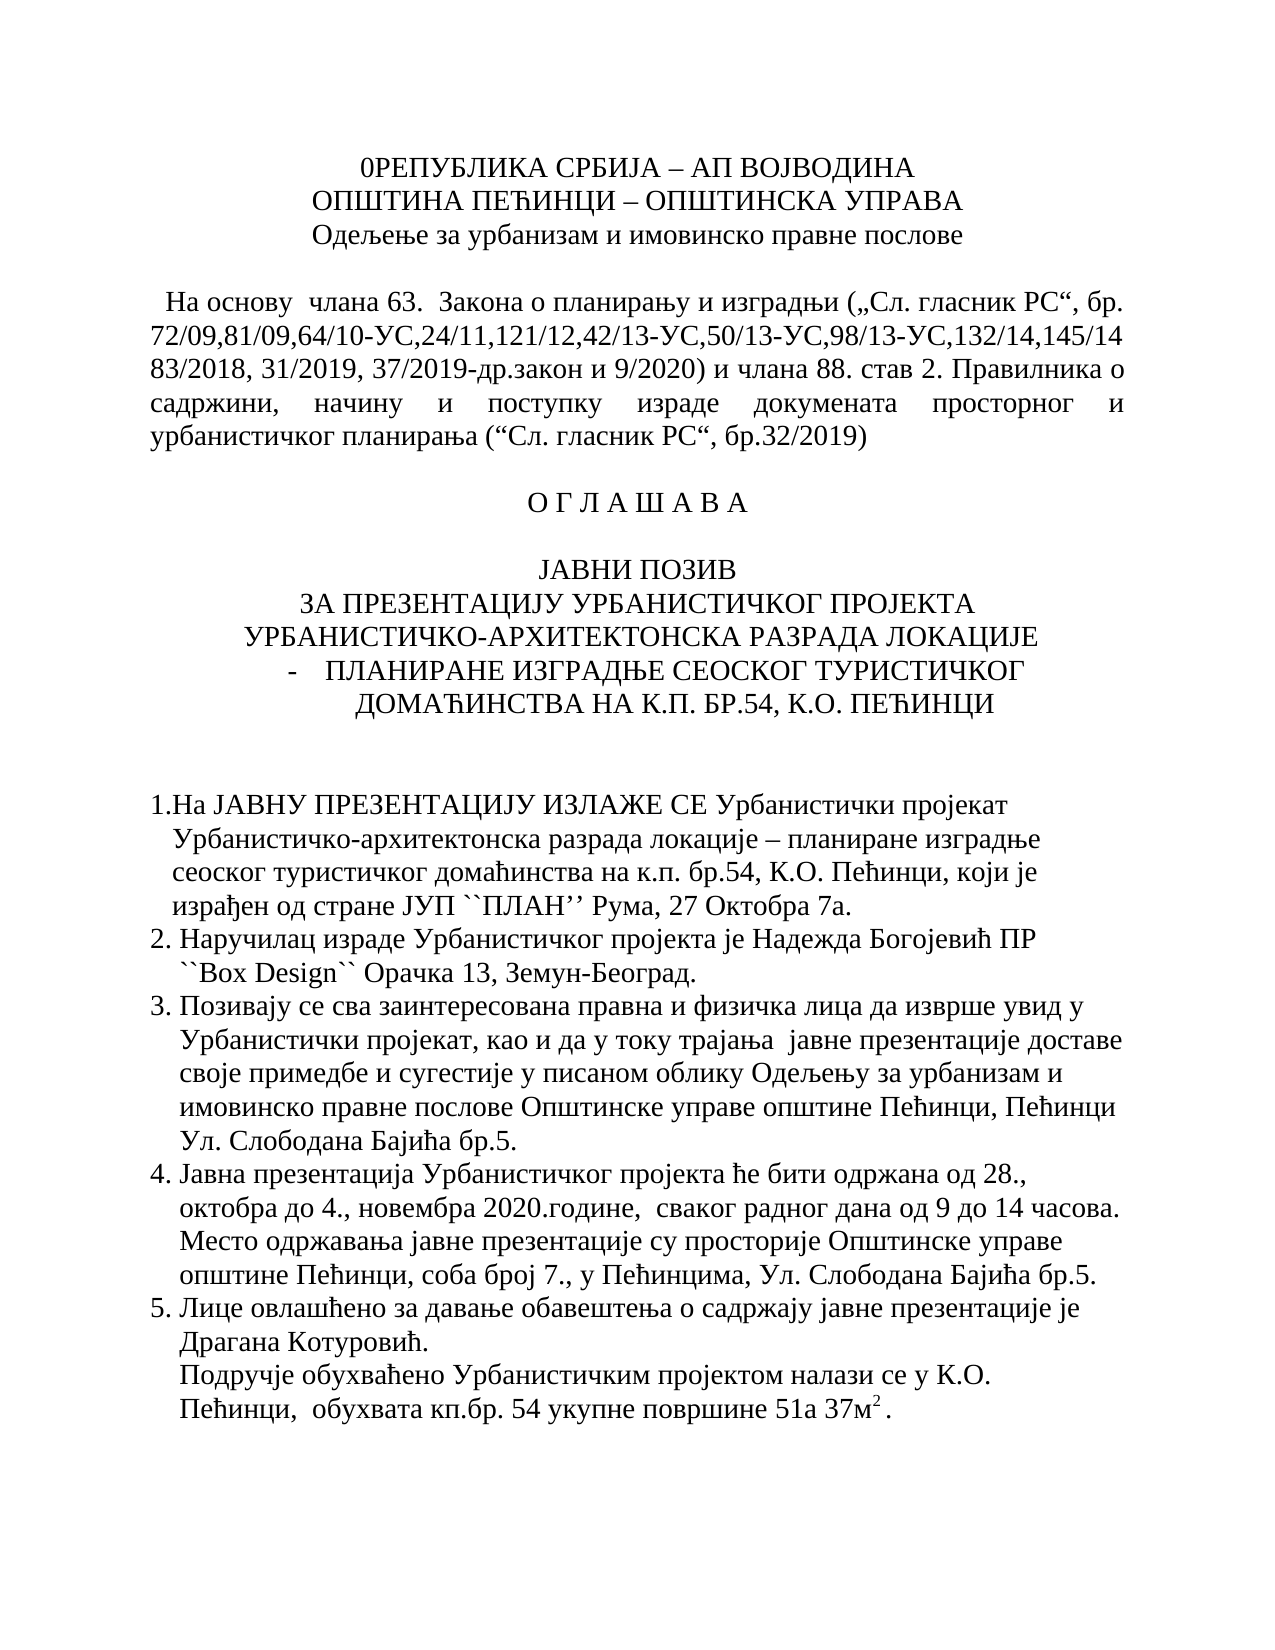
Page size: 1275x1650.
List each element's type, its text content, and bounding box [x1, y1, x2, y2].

text 1.На ЈАВНУ ПРЕЗЕНТАЦИЈУ ИЗЛАЖЕ СЕ Урбанистички пројекат [150, 787, 1125, 821]
list ПЛАНИРАНЕ ИЗГРАДЊЕ СЕОСКОГ ТУРИСТИЧКОГ [187, 653, 1125, 687]
text 5. Лице овлашћено за давање обавештења о садржају јавне презентације је [150, 1290, 1125, 1324]
text имовинско правне послове Општинске управе општине Пећинци, Пећинци [150, 1089, 1125, 1123]
text Ул. Слободана Бајића бр.5. [150, 1123, 1125, 1156]
text октобра до 4., новембра 2020.године, сваког радног дана од 9 до 14 часова. [150, 1190, 1125, 1223]
list ДОМАЋИНСТВА НА К.П. БР.54, К.О. ПЕЋИНЦИ [225, 687, 1125, 720]
text О Г Л А Ш А В А [150, 485, 1125, 519]
text 0РЕПУБЛИКА СРБИЈА – АП ВОЈВОДИНА [150, 150, 1125, 183]
text ``Box Design`` Орачка 13, Земун-Београд. [150, 955, 1125, 988]
text ЈАВНИ ПОЗИВ [150, 552, 1125, 586]
text 3. Позивају се сва заинтересована правна и физичка лица да изврше увид у [150, 988, 1125, 1022]
text 4. Јавна презентација Урбанистичког пројекта ће бити одржана од 28., [150, 1156, 1125, 1190]
text своје примедбе и сугестије у писаном облику Одељењу за урбанизам и [150, 1056, 1125, 1089]
text УРБАНИСТИЧКО-АРХИТЕКТОНСКА РАЗРАДА ЛОКАЦИЈЕ [150, 619, 1125, 653]
text Пећинци, обухвата кп.бр. 54 укупне површине 51а 37м2 . [150, 1391, 1125, 1424]
text На основу чланa 63. Закона о планирању и изградњи („Сл. гласник РС“, бр. 72/09,81/09,64/10-УС,24/11,121/12,42/13-УС,50/13-УС,98/13-УС,132/14,145/14 83/2018, 31/2019, 37/2019-др.закон и 9/2020) и члана 88. став 2. Правилника о садржини, начину и поступку израде докумената просторног и урбанистичког планирања (“Сл. гласник РС“, бр.32/2019) [150, 284, 1125, 452]
text Место одржавања јавне презентације су просторије Општинске управе [150, 1223, 1125, 1257]
text Одељење за урбанизам и имовинско правне послове [150, 217, 1125, 251]
text ОПШТИНА ПЕЋИНЦИ – ОПШТИНСКА УПРАВА [150, 183, 1125, 217]
text Драгана Котуровић. [150, 1324, 1125, 1357]
text Урбанистичко-архитектонска разрада локације – планиране изградње [150, 821, 1125, 854]
text Урбанистички пројекат, као и да у току трајања јавне презентације доставе [150, 1022, 1125, 1056]
text општине Пећинци, соба број 7., у Пећинцима, Ул. Слободана Бајића бр.5. [150, 1257, 1125, 1290]
text израђен од стране ЈУП ``ПЛАН’’ Рума, 27 Октобра 7а. [150, 888, 1125, 921]
text ЗА ПРЕЗЕНТАЦИЈУ УРБАНИСТИЧКОГ ПРОЈЕКТА [150, 586, 1125, 619]
text 2. Наручилац израде Урбанистичког пројекта је Надежда Богојевић ПР [150, 921, 1125, 955]
text Подручје обухваћено Урбанистичким пројектом налази се у К.О. [150, 1357, 1125, 1391]
text сеоског туристичког домаћинства на к.п. бр.54, К.О. Пећинци, који је [150, 854, 1125, 888]
